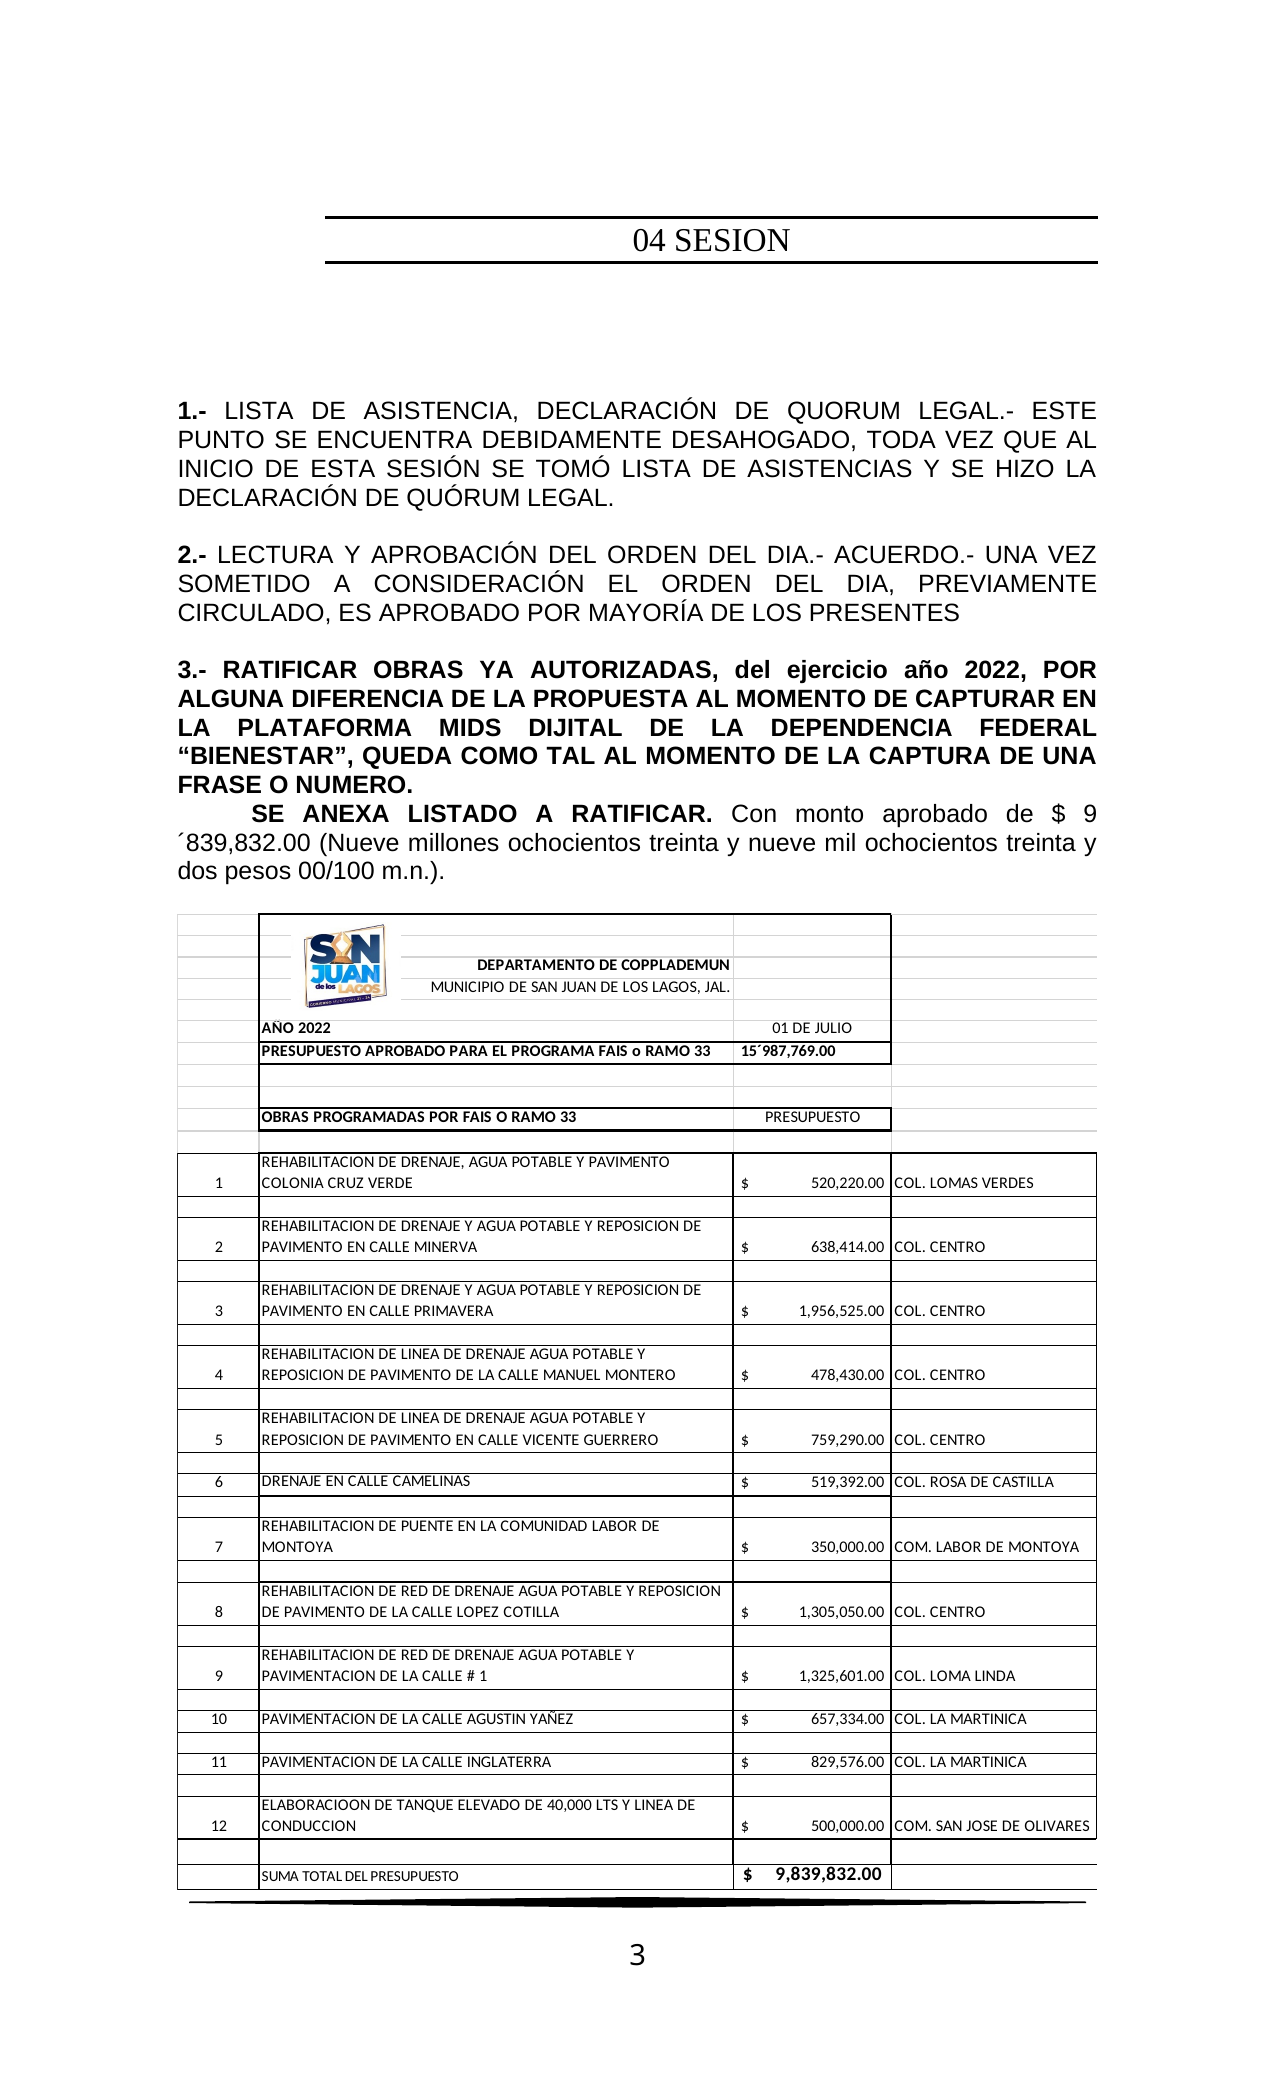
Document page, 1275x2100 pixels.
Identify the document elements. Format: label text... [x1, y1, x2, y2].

text 2.- LECTURA Y APROBACIÓN DEL ORDEN DEL DIA.- ACUERDO.- UNA VEZ SOMETIDO A CONSIDERACIÓN EL ORDEN DEL DIA, PREVIAMENTE CIRCULADO, ES APROBADO POR MAYORÍA DE LOS PRESENTES [177, 540, 1098, 626]
text 1.- LISTA DE ASISTENCIA, DECLARACIÓN DE QUORUM LEGAL.- ESTE PUNTO SE ENCUENTRA DEBIDAMENTE DESAHOGADO, TODA VEZ QUE AL INICIO DE ESTA SESIÓN SE TOMÓ LISTA DE ASISTENCIAS Y SE HIZO LA DECLARACIÓN DE QUÓRUM LEGAL. [177, 396, 1098, 511]
text 3.- RATIFICAR OBRAS YA AUTORIZADAS, del ejercicio año 2022, POR ALGUNA DIFERENCIA DE LA PROPUESTA AL MOMENTO DE CAPTURAR EN LA PLATAFORMA MIDS DIJITAL DE LA DEPENDENCIA FEDERAL “BIENESTAR”, QUEDA COMO TAL AL MOMENTO DE LA CAPTURA DE UNA FRASE O NUMERO. [177, 655, 1098, 799]
text SE ANEXA LISTADO A RATIFICAR. Con monto aprobado de $ 9´839,832.00 (Nueve millones ochocientos treinta y nueve mil ochocientos treinta y dos pesos 00/100 m.n.). [177, 799, 1098, 885]
